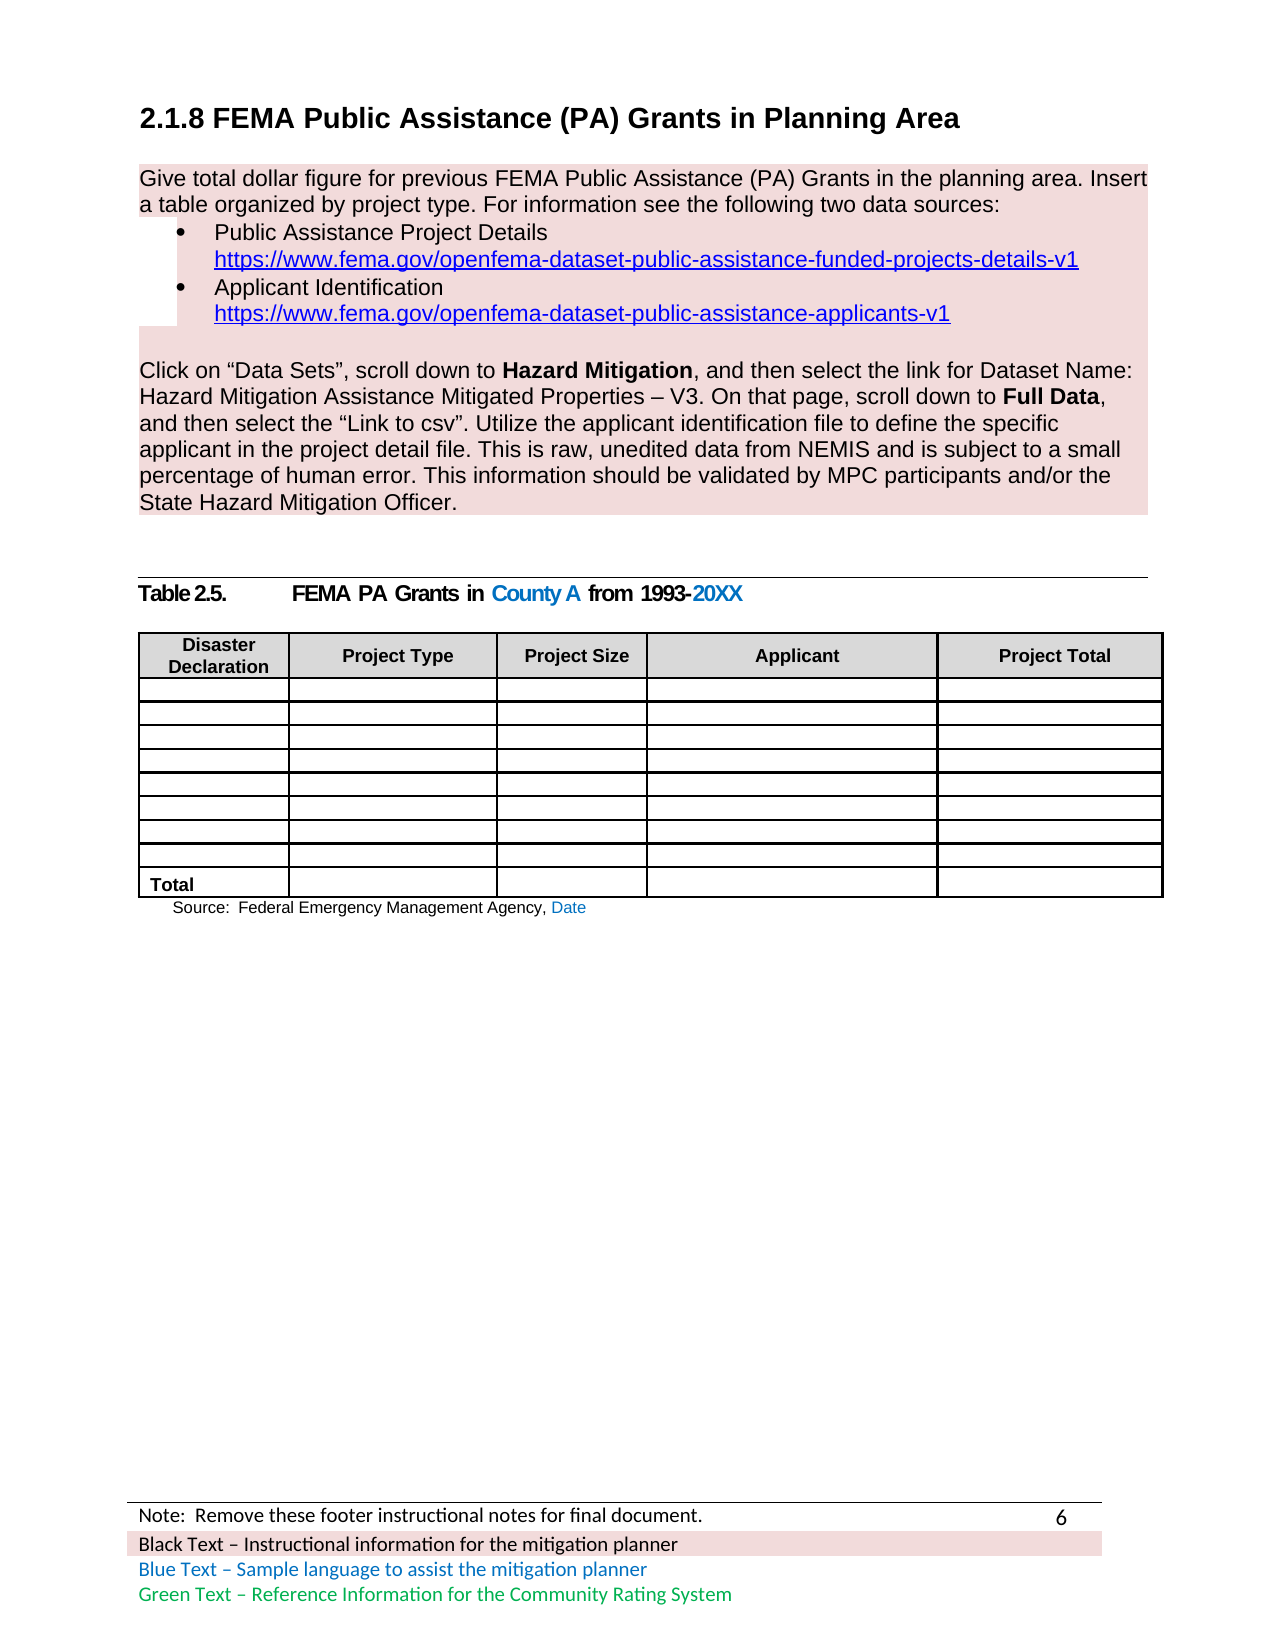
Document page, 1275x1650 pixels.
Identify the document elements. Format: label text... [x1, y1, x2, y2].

table_cell [290, 679, 496, 700]
table_header Project Total [939, 634, 1161, 677]
table_cell [498, 703, 646, 724]
table_cell [939, 797, 1161, 819]
table_cell [498, 750, 646, 771]
table_cell [648, 750, 936, 771]
table_cell [140, 797, 288, 819]
table_cell [648, 797, 936, 819]
table_cell [939, 750, 1161, 771]
table_cell [939, 703, 1161, 724]
table_header Project Type [290, 634, 496, 677]
table_cell [498, 726, 646, 748]
table_cell [290, 845, 496, 866]
subtitle FEMA Public Assistance (PA) Grants in Planning Area [139, 101, 1148, 134]
table_cell [140, 679, 288, 700]
table_cell [290, 821, 496, 842]
table_cell Total [140, 868, 288, 896]
table_cell [939, 821, 1161, 842]
table_cell [498, 797, 646, 819]
table_cell [290, 703, 496, 724]
table_cell [939, 868, 1161, 896]
table_cell [939, 679, 1161, 700]
list Public Assistance Project Details https://www.fema.gov/openfema-dataset-public-assistance-funded-projects-details-v1 [177, 219, 1148, 272]
table_cell [140, 726, 288, 748]
table_cell [648, 868, 936, 896]
table_cell [498, 821, 646, 842]
table_cell [290, 750, 496, 771]
text Click on “Data Sets”, scroll down to Hazard Mitigation, and then select the link for Dataset Name: Hazard Mitigation Assistance Mitigated Properties – V3. On that page, scroll down to Full Data, and then select the “Link to csv”. Utilize the applicant identification file to define the specific applicant in the project detail file. This is raw, unedited data from NEMIS and is subject to a small percentage of human error. This information should be validated by MPC participants and/or the State Hazard Mitigation Officer. [139, 357, 1148, 515]
table_cell [498, 679, 646, 700]
table_cell [498, 774, 646, 795]
table_cell [140, 774, 288, 795]
title FEMA PA Grants in County A from 1993-20XX [138, 578, 1148, 607]
table_cell [140, 821, 288, 842]
table_cell [939, 845, 1161, 866]
table_cell [648, 774, 936, 795]
table_header Applicant [648, 634, 936, 677]
table_cell [140, 845, 288, 866]
table_cell [648, 679, 936, 700]
table_header Disaster Declaration [140, 634, 288, 677]
table_cell [290, 726, 496, 748]
table_cell [140, 750, 288, 771]
table_cell [939, 726, 1161, 748]
list Applicant Identification https://www.fema.gov/openfema-dataset-public-assistance-applicants-v1 [177, 274, 1148, 327]
table_cell [498, 868, 646, 896]
text Give total dollar figure for previous FEMA Public Assistance (PA) Grants in the planning area. Insert a table organized by project type. For information see the following two data sources: [139, 164, 1148, 217]
table_cell [648, 821, 936, 842]
table_cell [140, 703, 288, 724]
table_header Project Size [498, 634, 646, 677]
table_cell [648, 703, 936, 724]
table_cell [648, 726, 936, 748]
text Source: Federal Emergency Management Agency, Date [172, 898, 1148, 917]
table_cell [648, 845, 936, 866]
table_cell [290, 774, 496, 795]
table_cell [939, 774, 1161, 795]
table_cell [290, 868, 496, 896]
table_cell [290, 797, 496, 819]
table_cell [498, 845, 646, 866]
